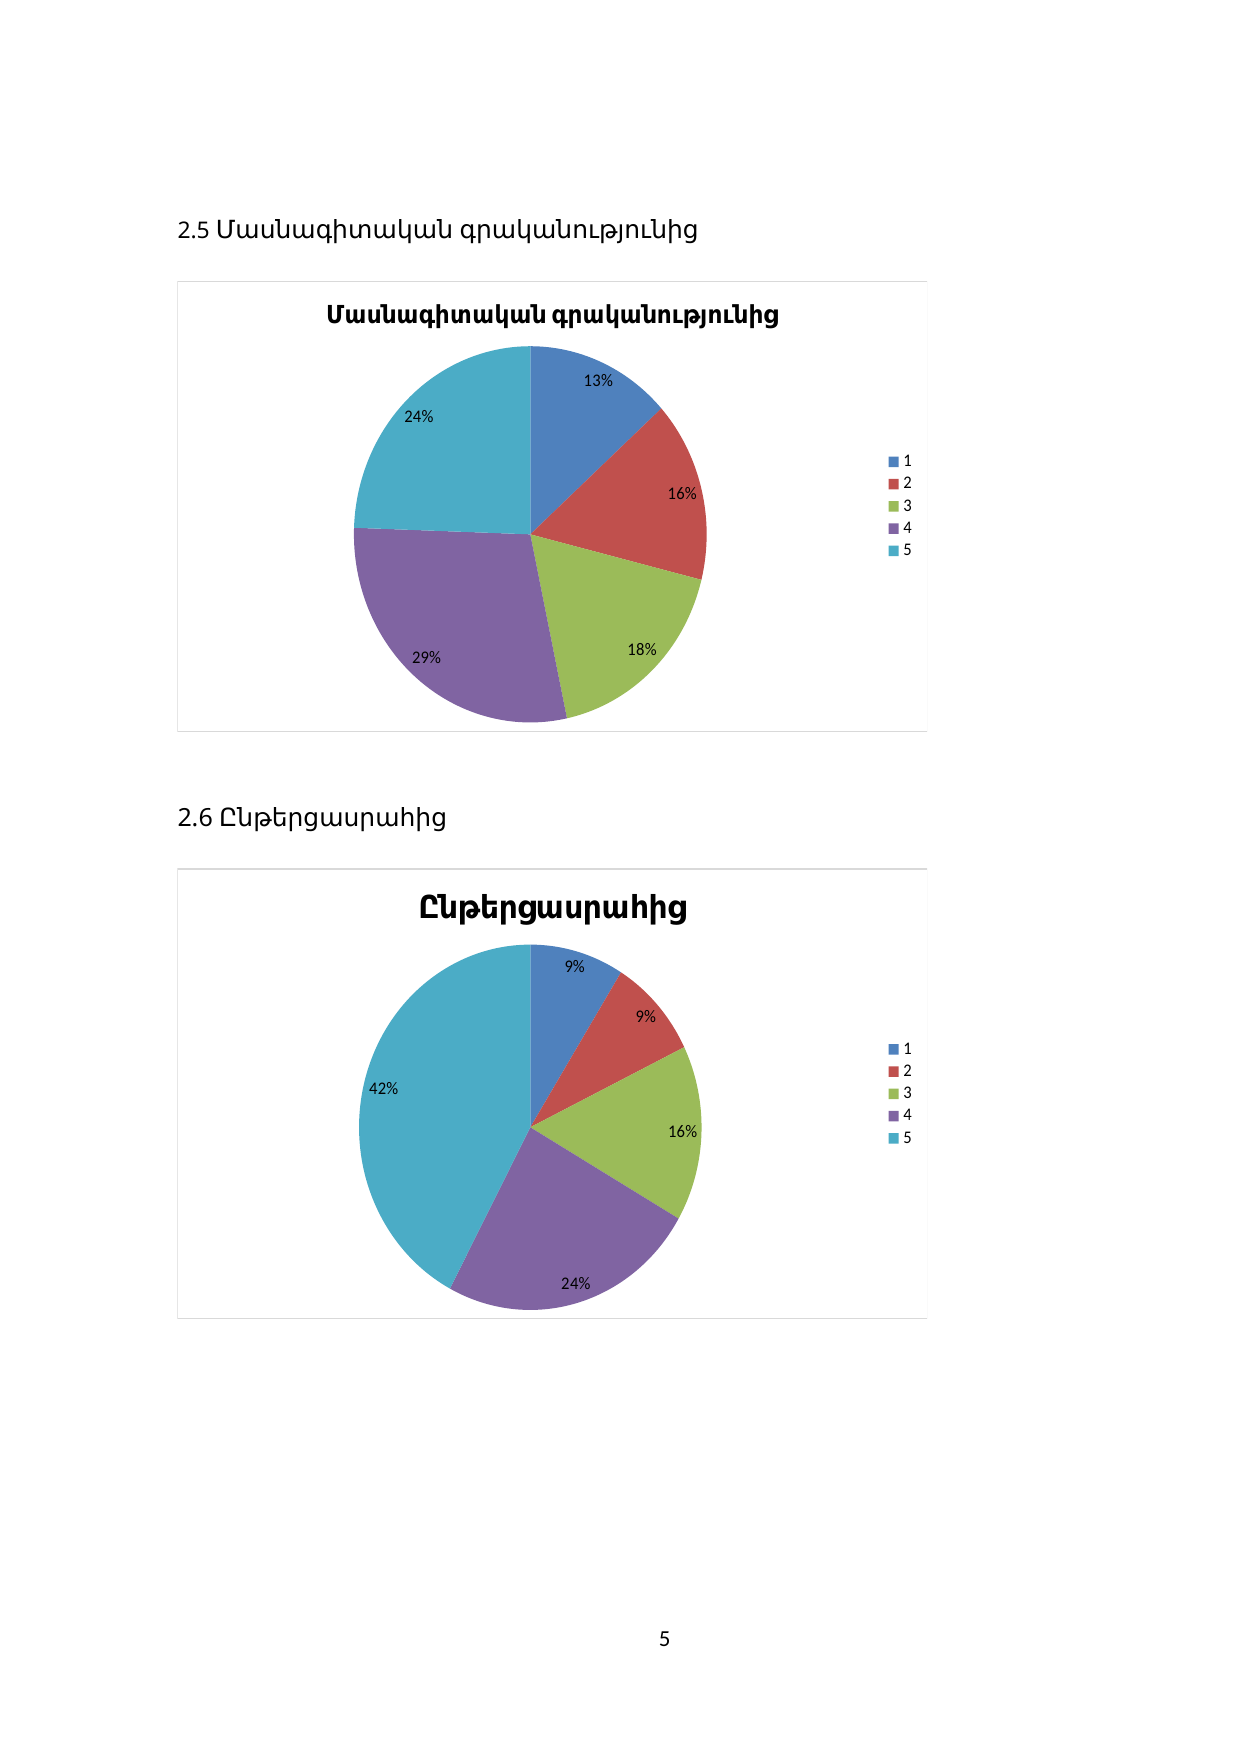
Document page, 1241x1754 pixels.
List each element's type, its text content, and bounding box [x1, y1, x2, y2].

list 2.6 Ընթերցասրահից [177, 799, 1152, 835]
list 2.5 Մասնագիտական գրականությունից [177, 212, 1152, 247]
